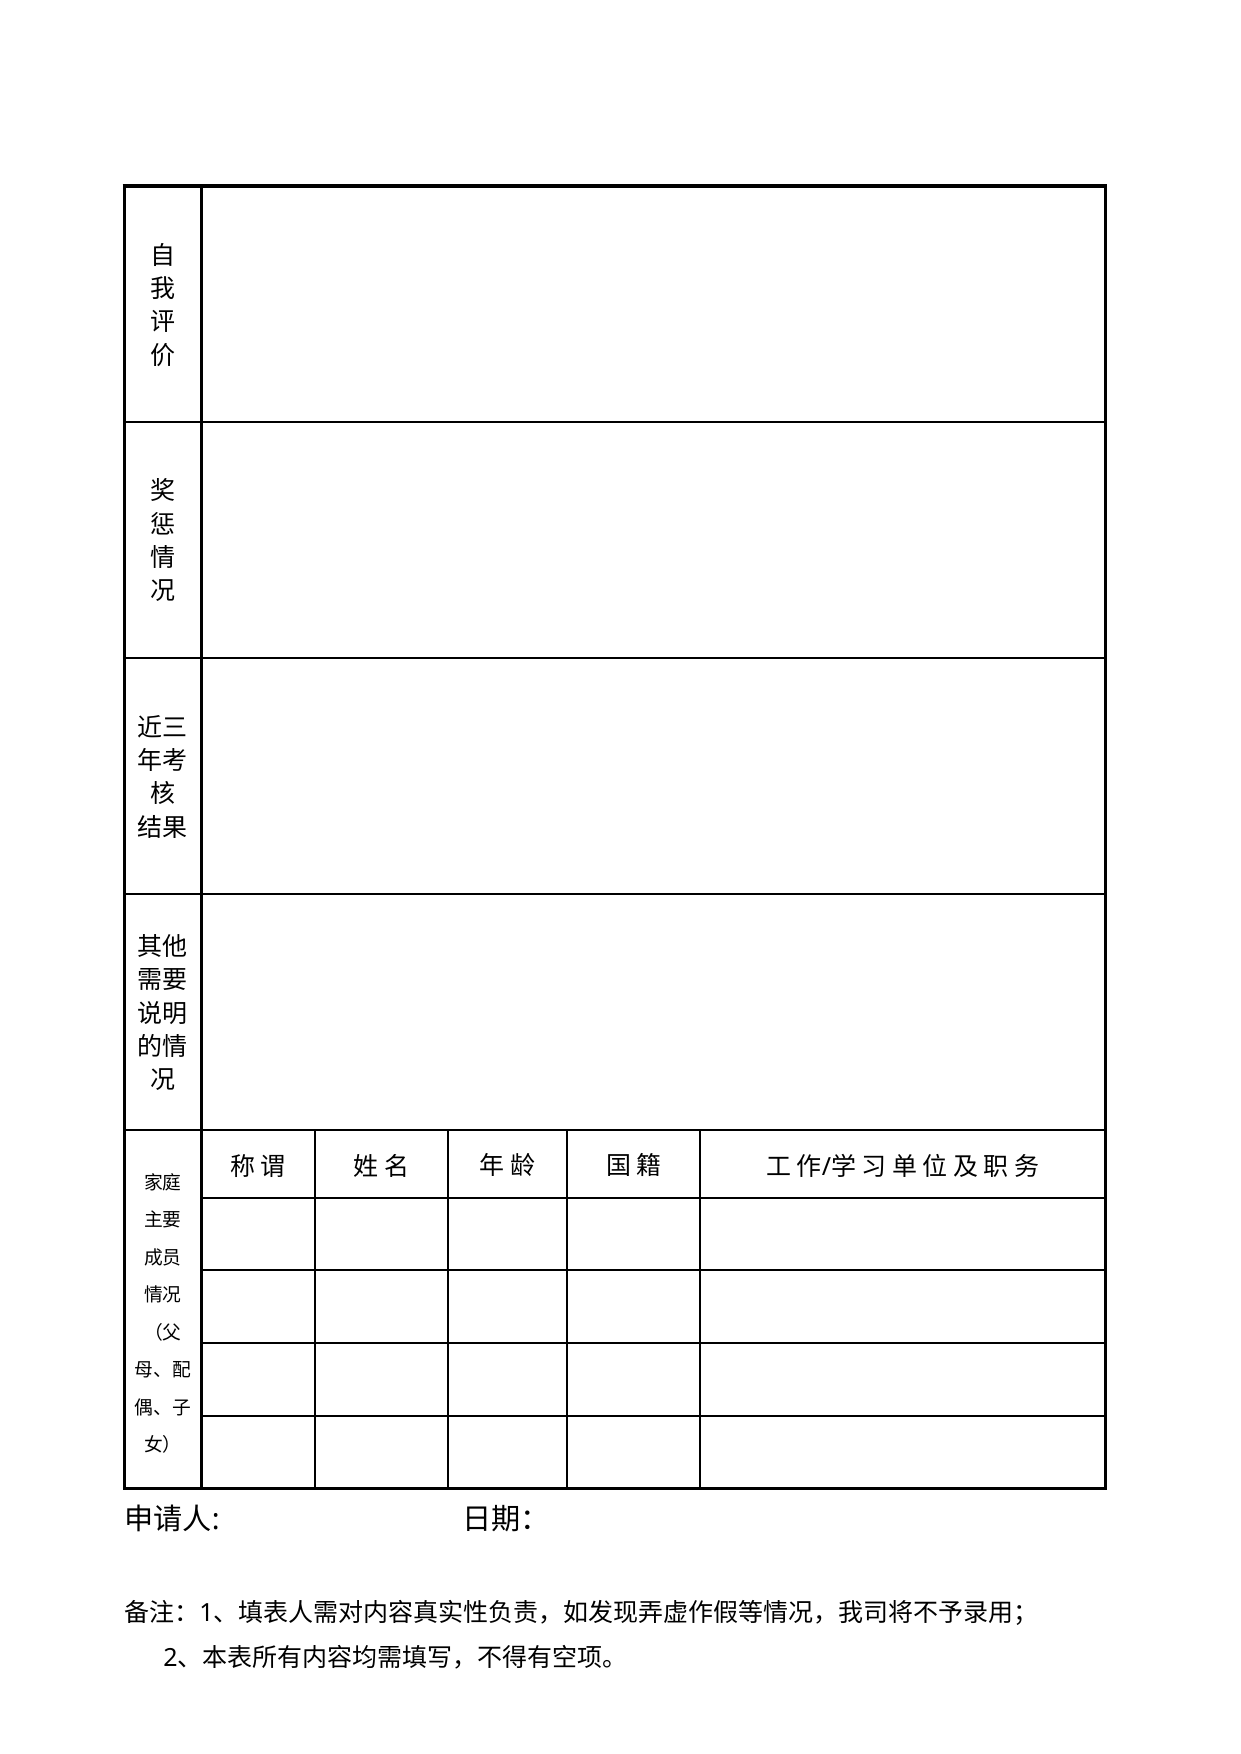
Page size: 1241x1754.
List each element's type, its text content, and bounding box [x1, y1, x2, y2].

table_cell 近三年考核 结果 [126, 659, 200, 893]
table_cell [316, 1199, 447, 1269]
table_cell [203, 895, 1104, 1129]
table_cell [701, 1199, 1104, 1269]
table_cell [449, 1199, 566, 1269]
table_cell [701, 1417, 1104, 1487]
table_cell [203, 1344, 314, 1414]
text 备注：1、填表人需对内容真实性负责，如发现弄虚作假等情况，我司将不予录用； [124, 1594, 1122, 1628]
table_header 自 我 评 价 [126, 188, 200, 421]
text 2、本表所有内容均需填写，不得有空项。 [124, 1640, 1122, 1673]
table_cell 国 籍 [568, 1131, 699, 1197]
table_cell 工 作/学 习 单 位 及 职 务 [701, 1131, 1104, 1197]
table_cell [203, 1417, 314, 1487]
table_cell 称 谓 [203, 1131, 314, 1197]
table_cell [568, 1199, 699, 1269]
table_cell [568, 1417, 699, 1487]
table_cell [449, 1417, 566, 1487]
table_cell [316, 1417, 447, 1487]
table_header [203, 188, 1104, 421]
table_cell [316, 1344, 447, 1414]
table_cell [568, 1271, 699, 1342]
table_cell 家庭 主要 成员 情况 （父母、配偶、子女） [126, 1131, 200, 1487]
table_cell 姓 名 [316, 1131, 447, 1197]
table_cell 年 龄 [449, 1131, 566, 1197]
table_cell [203, 1271, 314, 1342]
table_cell 其他需要说明的情况 [126, 895, 200, 1129]
table_cell [449, 1344, 566, 1414]
table_cell [203, 1199, 314, 1269]
table_cell [701, 1344, 1104, 1414]
table_cell [568, 1344, 699, 1414]
table_cell 奖 惩 情 况 [126, 423, 200, 657]
table_cell [203, 659, 1104, 893]
table_cell [701, 1271, 1104, 1342]
table_cell [449, 1271, 566, 1342]
text 申请人: 日期： [124, 1503, 1122, 1536]
table_cell [203, 423, 1104, 657]
table_cell [316, 1271, 447, 1342]
